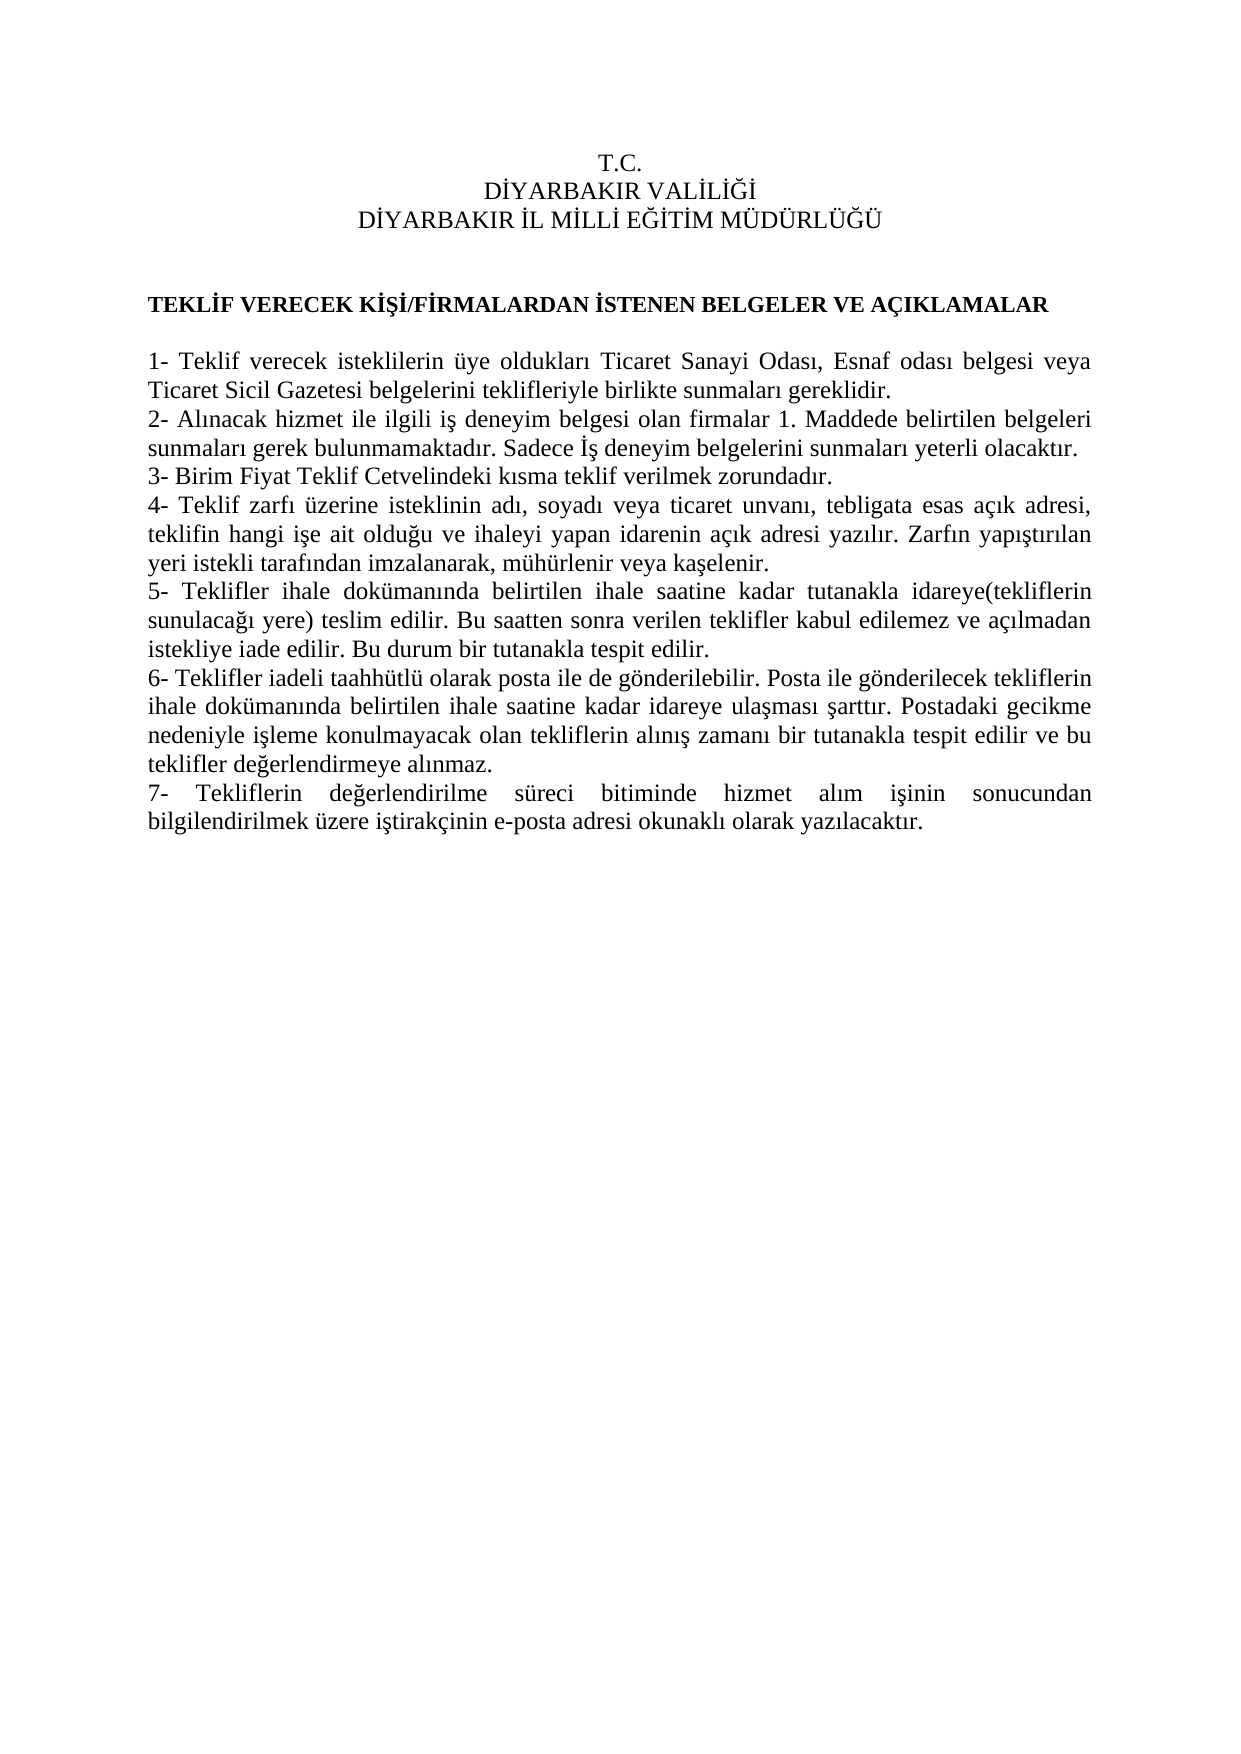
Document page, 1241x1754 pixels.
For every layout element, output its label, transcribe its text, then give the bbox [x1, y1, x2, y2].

text 6- Teklifler iadeli taahhütlü olarak posta ile de gönderilebilir. Posta ile gönderilecek tekliflerin ihale dokümanında belirtilen ihale saatine kadar idareye ulaşması şarttır. Postadaki gecikme nedeniyle işleme konulmayacak olan tekliflerin alınış zamanı bir tutanakla tespit edilir ve bu teklifler değerlendirmeye alınmaz. [148, 663, 1093, 778]
text 2- Alınacak hizmet ile ilgili iş deneyim belgesi olan firmalar 1. Maddede belirtilen belgeleri sunmaları gerek bulunmamaktadır. Sadece İş deneyim belgelerini sunmaları yeterli olacaktır. [148, 404, 1093, 461]
text 3- Birim Fiyat Teklif Cetvelindeki kısma teklif verilmek zorundadır. [148, 461, 1093, 490]
text 4- Teklif zarfı üzerine isteklinin adı, soyadı veya ticaret unvanı, tebligata esas açık adresi, teklifin hangi işe ait olduğu ve ihaleyi yapan idarenin açık adresi yazılır. Zarfın yapıştırılan yeri istekli tarafından imzalanarak, mühürlenir veya kaşelenir. [148, 490, 1093, 576]
text DİYARBAKIR İL MİLLİ EĞİTİM MÜDÜRLÜĞÜ [148, 205, 1093, 234]
text DİYARBAKIR VALİLİĞİ [148, 176, 1093, 205]
text 1- Teklif verecek isteklilerin üye oldukları Ticaret Sanayi Odası, Esnaf odası belgesi veya Ticaret Sicil Gazetesi belgelerini teklifleriyle birlikte sunmaları gereklidir. [148, 346, 1093, 404]
text TEKLİF VERECEK KİŞİ/FİRMALARDAN İSTENEN BELGELER VE AÇIKLAMALAR [148, 291, 1093, 318]
text T.C. [148, 148, 1093, 176]
text 5- Teklifler ihale dokümanında belirtilen ihale saatine kadar tutanakla idareye(tekliflerin sunulacağı yere) teslim edilir. Bu saatten sonra verilen teklifler kabul edilemez ve açılmadan istekliye iade edilir. Bu durum bir tutanakla tespit edilir. [148, 576, 1093, 663]
text 7- Tekliflerin değerlendirilme süreci bitiminde hizmet alım işinin sonucundan bilgilendirilmek üzere iştirakçinin e-posta adresi okunaklı olarak yazılacaktır. [148, 778, 1093, 835]
